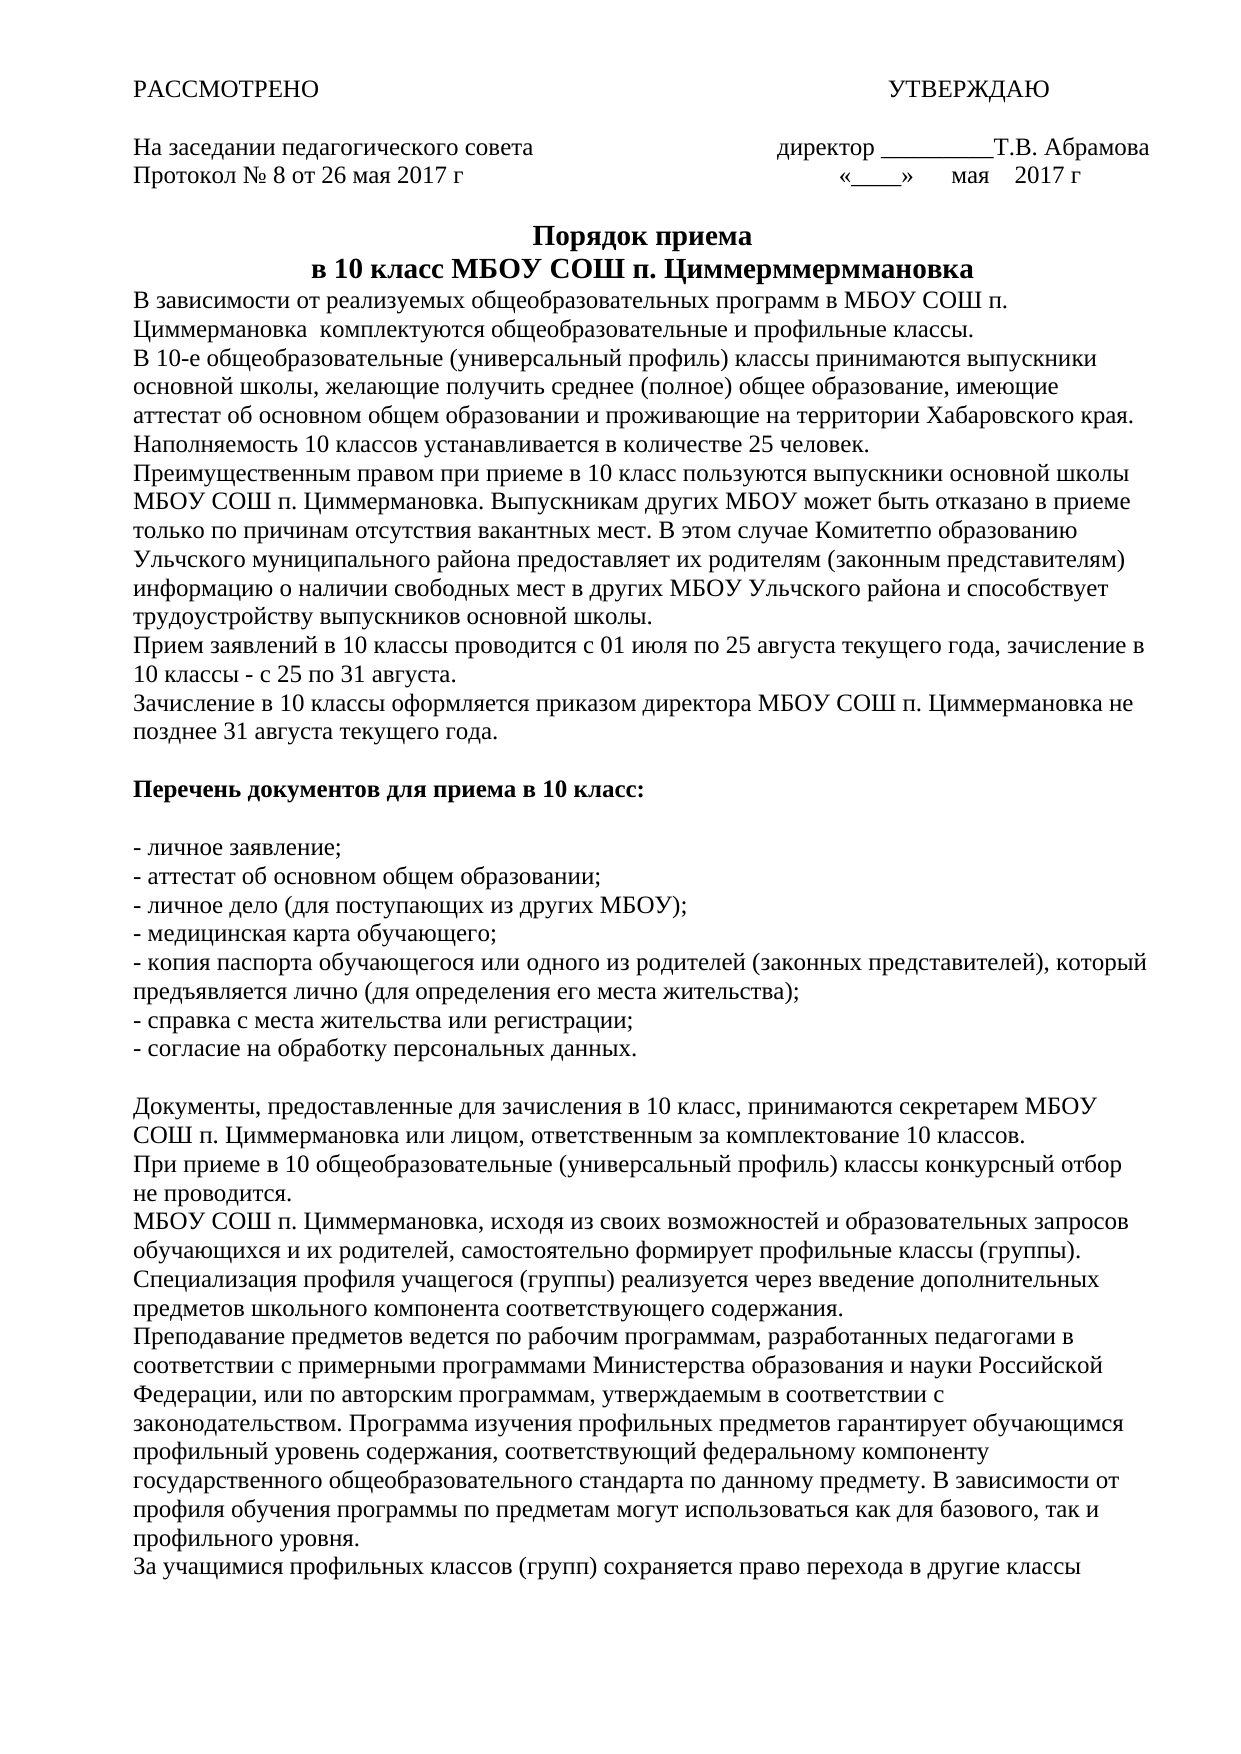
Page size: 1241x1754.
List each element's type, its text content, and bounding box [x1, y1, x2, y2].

text РАССМОТРЕНО УТВЕРЖДАЮ [133, 74, 1152, 103]
text - личное заявление; - аттестат об основном общем образовании; - личное дело (для поступающих из других МБОУ); - медицинская карта обучающего; - копия паспорта обучающегося или одного из родителей (законных представителей), который предъявляется лично (для определения его места жительства); - справка с места жительства или регистрации; - согласие на обработку персональных данных. [133, 832, 1152, 1062]
text в 10 класс МБОУ СОШ п. Циммерммерммановка [133, 252, 1152, 285]
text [133, 1091, 1152, 1580]
text Протокол № 8 от 26 мая 2017 г «____» мая 2017 г [133, 161, 1152, 189]
text В зависимости от реализуемых общеобразовательных программ в МБОУ СОШ п. Циммермановка комплектуются общеобразовательные и профильные классы. В 10-е общеобразовательные (универсальный профиль) классы принимаются выпускники основной школы, желающие получить среднее (полное) общее образование, имеющие аттестат об основном общем образовании и проживающие на территории Хабаровского края. Наполняемость 10 классов устанавливается в количестве 25 человек. Преимущественным правом при приеме в 10 класс пользуются выпускники основной школы МБОУ СОШ п. Циммермановка. Выпускникам других МБОУ может быть отказано в приеме только по причинам отсутствия вакантных мест. В этом случае Комитетпо образованию Ульчского муниципального района предоставляет их родителям (законным представителям) информацию о наличии свободных мест в других МБОУ Ульчского района и способствует трудоустройству выпускников основной школы. Прием заявлений в 10 классы проводится с 01 июля по 25 августа текущего года, зачисление в 10 классы - с 25 по 31 августа. Зачисление в 10 классы оформляется приказом директора МБОУ СОШ п. Циммермановка не позднее 31 августа текущего года. [133, 285, 1152, 745]
text Порядок приема [133, 218, 1152, 252]
text Перечень документов для приема в 10 класс: [133, 774, 1152, 803]
text На заседании педагогического совета директор _________Т.В. Абрамова [133, 132, 1152, 161]
